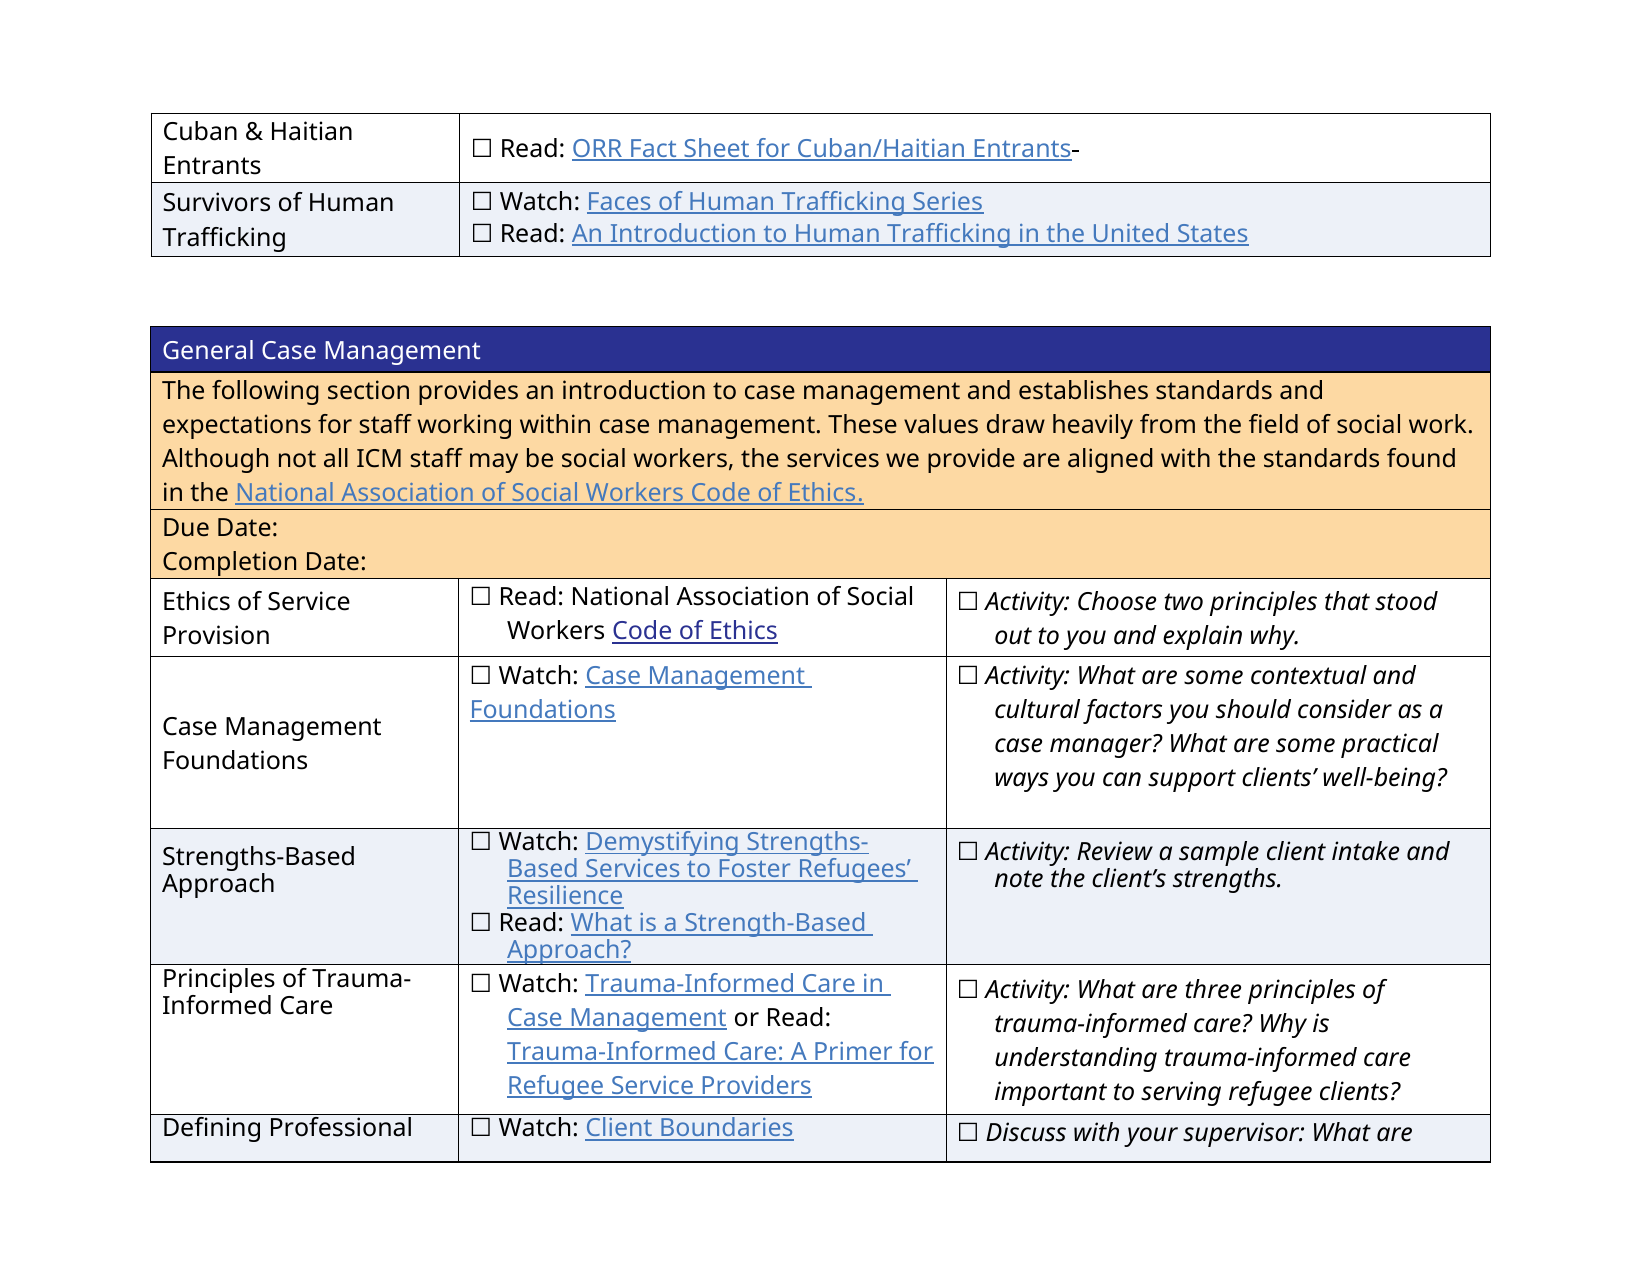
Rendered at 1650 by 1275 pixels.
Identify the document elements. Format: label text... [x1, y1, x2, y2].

table_cell Watch: Demystifying Strengths-Based Services to Foster Refugees’ Resilience Read: What is a Strength-Based Approach? [459, 829, 946, 964]
table_cell Ethics of Service Provision [151, 579, 458, 656]
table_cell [947, 1115, 1490, 1161]
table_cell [459, 1115, 946, 1161]
table_cell Activity: Review a sample client intake and note the client’s strengths. [947, 829, 1490, 964]
table_cell Activity: Choose two principles that stood out to you and explain why. [947, 579, 1490, 656]
table_cell Watch: Faces of Human Trafficking Series Read: An Introduction to Human Trafficking in the United States [460, 183, 1490, 256]
table_cell Survivors of Human Trafficking [152, 183, 459, 256]
table_cell Watch: Trauma-Informed Care in Case Management or Read: Trauma-Informed Care: A Primer for Refugee Service Providers [459, 965, 946, 1114]
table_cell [151, 1115, 458, 1161]
table_header General Case Management [151, 327, 1490, 371]
table_cell Due Date: Completion Date: [151, 510, 1490, 578]
table_cell Cuban & Haitian Entrants [152, 114, 459, 182]
table_cell Case Management Foundations [151, 657, 458, 828]
table_cell Watch: Case Management Foundations [459, 657, 946, 828]
table_cell Read: National Association of Social Workers Code of Ethics [459, 579, 946, 656]
table_cell Activity: What are three principles of trauma-informed care? Why is understanding trauma-informed care important to serving refugee clients? [947, 965, 1490, 1114]
table_cell Activity: What are some contextual and cultural factors you should consider as a case manager? What are some practical ways you can support clients’ well-being? [947, 657, 1490, 828]
table_cell Read: ORR Fact Sheet for Cuban/Haitian Entrants [460, 114, 1490, 182]
table_cell Principles of Trauma-Informed Care [151, 965, 458, 1114]
table_cell The following section provides an introduction to case management and establishes standards and expectations for staff working within case management. These values draw heavily from the field of social work. Although not all ICM staff may be social workers, the services we provide are aligned with the standards found in the National Association of Social Workers Code of Ethics. [151, 373, 1490, 509]
table_cell Strengths-Based Approach [151, 829, 458, 964]
